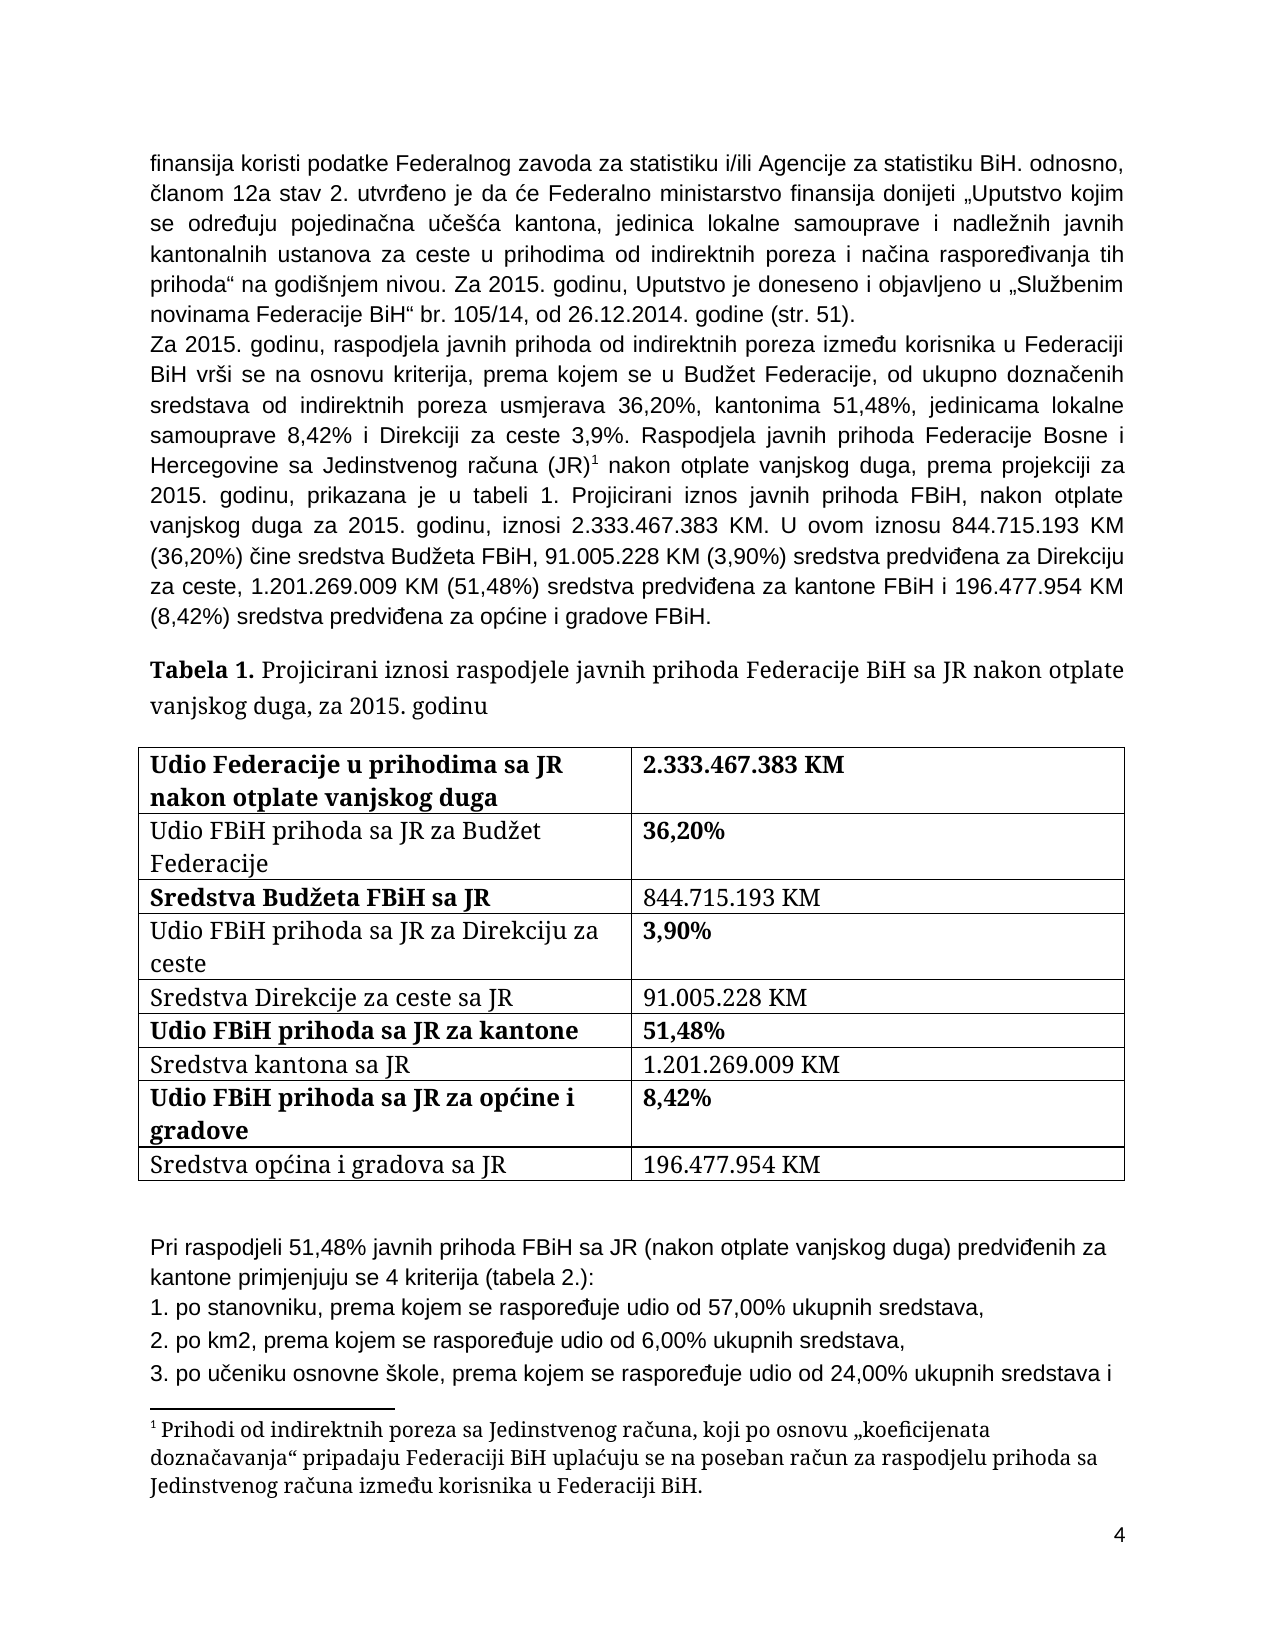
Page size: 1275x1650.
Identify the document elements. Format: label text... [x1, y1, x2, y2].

table_cell Sredstva kantona sa JR [139, 1048, 631, 1080]
table_cell Udio FBiH prihoda sa JR za općine i gradove [139, 1081, 631, 1146]
text 3. po učeniku osnovne škole, prema kojem se raspoređuje udio od 24,00% ukupnih sredstava i [150, 1359, 1125, 1386]
table_header Udio Federacije u prihodima sa JR nakon otplate vanjskog duga [139, 748, 631, 813]
table_cell 1.201.269.009 KM [632, 1048, 1124, 1080]
table_header 2.333.467.383 KM [632, 748, 1124, 813]
table_cell 196.477.954 KM [632, 1148, 1124, 1180]
table_cell Udio FBiH prihoda sa JR za kantone [139, 1014, 631, 1047]
table_cell 36,20% [632, 814, 1124, 879]
table_cell Udio FBiH prihoda sa JR za Direkciju za ceste [139, 914, 631, 979]
text Tabela 1. Projicirani iznosi raspodjele javnih prihoda Federacije BiH sa JR nakon otplate vanjskog duga, za 2015. godinu [150, 654, 1125, 721]
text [150, 150, 1125, 327]
text Za 2015. godinu, raspodjela javnih prihoda od indirektnih poreza između korisnika u Federaciji BiH vrši se na osnovu kriterija, prema kojem se u Budžet Federacije, od ukupno doznačenih sredstava od indirektnih poreza usmjerava 36,20%, kantonima 51,48%, jedinicama lokalne samouprave 8,42% i Direkciji za ceste 3,9%. Raspodjela javnih prihoda Federacije Bosne i Hercegovine sa Jedinstvenog računa (JR) nakon otplate vanjskog duga, prema projekciji za 2015. godinu, prikazana je u tabeli 1. Projicirani iznos javnih prihoda FBiH, nakon otplate vanjskog duga za 2015. godinu, iznosi 2.333.467.383 KM. U ovom iznosu 844.715.193 KM (36,20%) čine sredstva Budžeta FBiH, 91.005.228 KM (3,90%) sredstva predviđena za Direkciju za ceste, 1.201.269.009 KM (51,48%) sredstva predviđena za kantone FBiH i 196.477.954 KM (8,42%) sredstva predviđena za općine i gradove FBiH. [150, 331, 1125, 629]
table_cell 3,90% [632, 914, 1124, 979]
table_cell 91.005.228 KM [632, 980, 1124, 1013]
text Pri raspodjeli 51,48% javnih prihoda FBiH sa JR (nakon otplate vanjskog duga) predviđenih za kantone primjenjuju se 4 kriterija (tabela 2.): [150, 1234, 1125, 1290]
text 2. po km2, prema kojem se raspoređuje udio od 6,00% ukupnih sredstava, [150, 1327, 1125, 1353]
table_cell 8,42% [632, 1081, 1124, 1146]
table_cell Udio FBiH prihoda sa JR za Budžet Federacije [139, 814, 631, 879]
table_cell Sredstva Budžeta FBiH sa JR [139, 880, 631, 913]
table_cell Sredstva općina i gradova sa JR [139, 1148, 631, 1180]
table_cell 51,48% [632, 1014, 1124, 1047]
table_cell Sredstva Direkcije za ceste sa JR [139, 980, 631, 1013]
text 1. po stanovniku, prema kojem se raspoređuje udio od 57,00% ukupnih sredstava, [150, 1294, 1125, 1321]
table_cell 844.715.193 KM [632, 880, 1124, 913]
